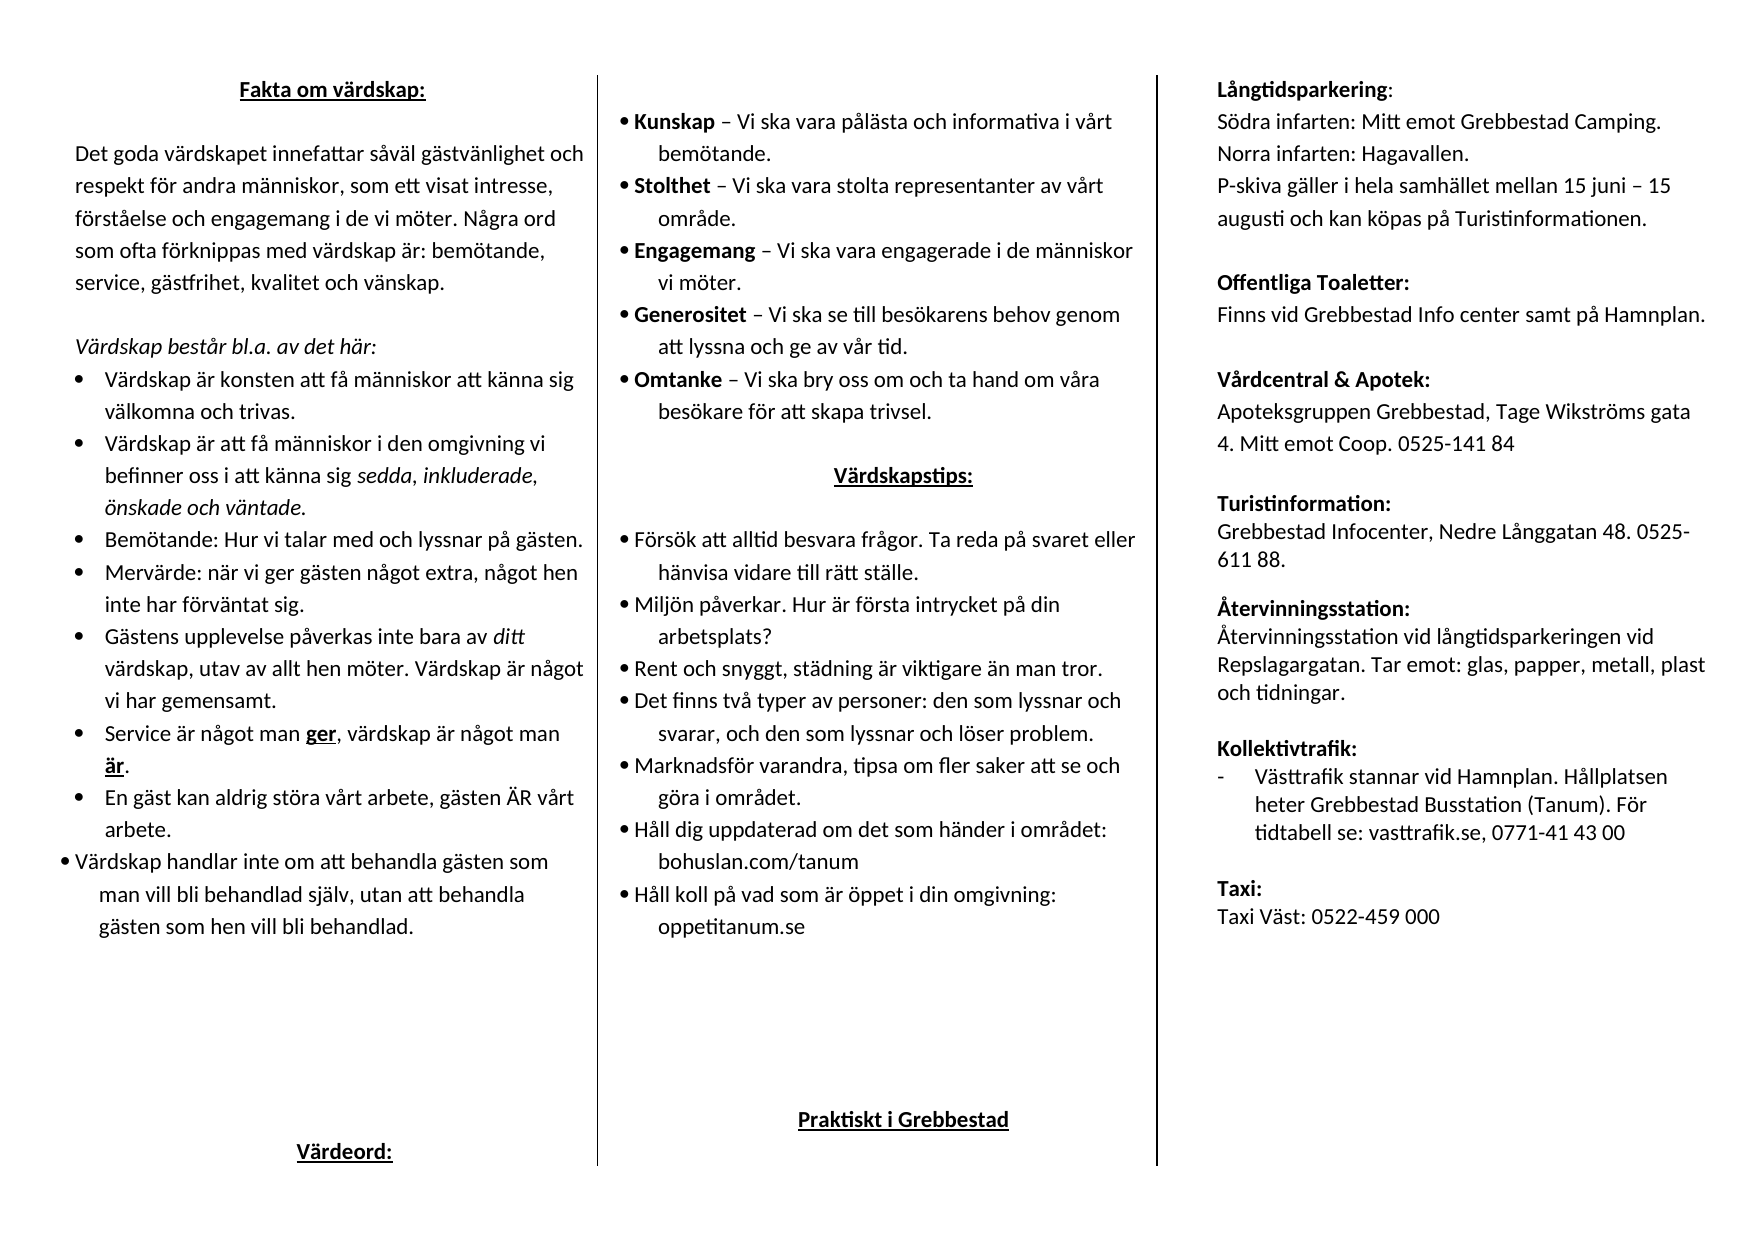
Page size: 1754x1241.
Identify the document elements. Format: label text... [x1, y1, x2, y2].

text Taxi Väst: 0522-459 000 [1217, 902, 1708, 930]
list Det finns två typer av personer: den som lyssnar och svarar, och den som lyssnar och löser problem. [620, 687, 1149, 747]
text Kollektivtrafik: [1217, 734, 1708, 762]
text Praktiskt i Grebbestad [658, 1105, 1149, 1133]
list Värdskap handlar inte om att behandla gästen som man vill bli behandlad själv, utan att behandla gästen som hen vill bli behandlad. [61, 847, 590, 940]
text Taxi: [1217, 874, 1708, 902]
list Engagemang – Vi ska vara engagerade i de människor vi möter. [620, 236, 1149, 296]
text Fakta om värdskap: [75, 75, 590, 103]
text Vårdcentral & Apotek: [1217, 365, 1708, 393]
list Mervärde: när vi ger gästen något extra, något hen inte har förväntat sig. [75, 558, 590, 618]
list Försök att alltid besvara frågor. Ta reda på svaret eller hänvisa vidare till rätt ställe. [620, 526, 1149, 586]
list Västtrafik stannar vid Hamnplan. Hållplatsen heter Grebbestad Busstation (Tanum). För tidtabell se: vasttrafik.se, 0771-41 43 00 [1217, 762, 1708, 846]
text Återvinningsstation: [1217, 594, 1708, 622]
list Bemötande: Hur vi talar med och lyssnar på gästen. [75, 526, 590, 554]
list Generositet – Vi ska se till besökarens behov genom att lyssna och ge av vår tid. [620, 300, 1149, 361]
list Marknadsför varandra, tipsa om fler saker att se och göra i området. [620, 751, 1149, 811]
list Håll dig uppdaterad om det som händer i området: bohuslan.com/tanum [620, 815, 1149, 876]
list Rent och snyggt, städning är viktigare än man tror. [620, 654, 1149, 682]
text Återvinningsstation vid långtidsparkeringen vid Repslagargatan. Tar emot: glas, papper, metall, plast och tidningar. [1217, 622, 1708, 706]
list Håll koll på vad som är öppet i din omgivning: oppetitanum.se [620, 880, 1149, 940]
list Värdskap är konsten att få människor att känna sig välkomna och trivas. [75, 365, 590, 425]
text Värdskapstips: [658, 461, 1149, 489]
text Offentliga Toaletter: [1217, 268, 1708, 296]
text Värdskap består bl.a. av det här: [75, 332, 590, 361]
list Service är något man ger, värdskap är något man är. [75, 719, 590, 779]
text P-skiva gäller i hela samhället mellan 15 juni – 15 augusti och kan köpas på Turistinformationen. [1217, 172, 1708, 232]
text Finns vid Grebbestad Info center samt på Hamnplan. [1217, 300, 1708, 328]
list En gäst kan aldrig störa vårt arbete, gästen ÄR vårt arbete. [75, 783, 590, 843]
text Grebbestad Infocenter, Nedre Långgatan 48. 0525-611 88. [1217, 517, 1708, 573]
text Turistinformation: [1217, 489, 1708, 517]
list Omtanke – Vi ska bry oss om och ta hand om våra besökare för att skapa trivsel. [620, 365, 1149, 425]
text Det goda värdskapet innefattar såväl gästvänlighet och respekt för andra människor, som ett visat intresse, förståelse och engagemang i de vi möter. Några ord som ofta förknippas med värdskap är: bemötande, service, gästfrihet, kvalitet och vänskap. [75, 139, 590, 296]
list Gästens upplevelse påverkas inte bara av ditt värdskap, utav av allt hen möter. Värdskap är något vi har gemensamt. [75, 622, 590, 714]
text Värdeord: [99, 1137, 590, 1165]
list Kunskap – Vi ska vara pålästa och informativa i vårt bemötande. [620, 107, 1149, 167]
list Värdskap är att få människor i den omgivning vi befinner oss i att känna sig sedda, inkluderade, önskade och väntade. [75, 429, 590, 521]
list Stolthet – Vi ska vara stolta representanter av vårt område. [620, 172, 1149, 232]
list Miljön påverkar. Hur är första intrycket på din arbetsplats? [620, 590, 1149, 650]
text Långtidsparkering: [1193, 75, 1708, 103]
text Apoteksgruppen Grebbestad, Tage Wikströms gata 4. Mitt emot Coop. 0525-141 84 [1217, 397, 1708, 457]
text Södra infarten: Mitt emot Grebbestad Camping. Norra infarten: Hagavallen. [1217, 107, 1708, 167]
